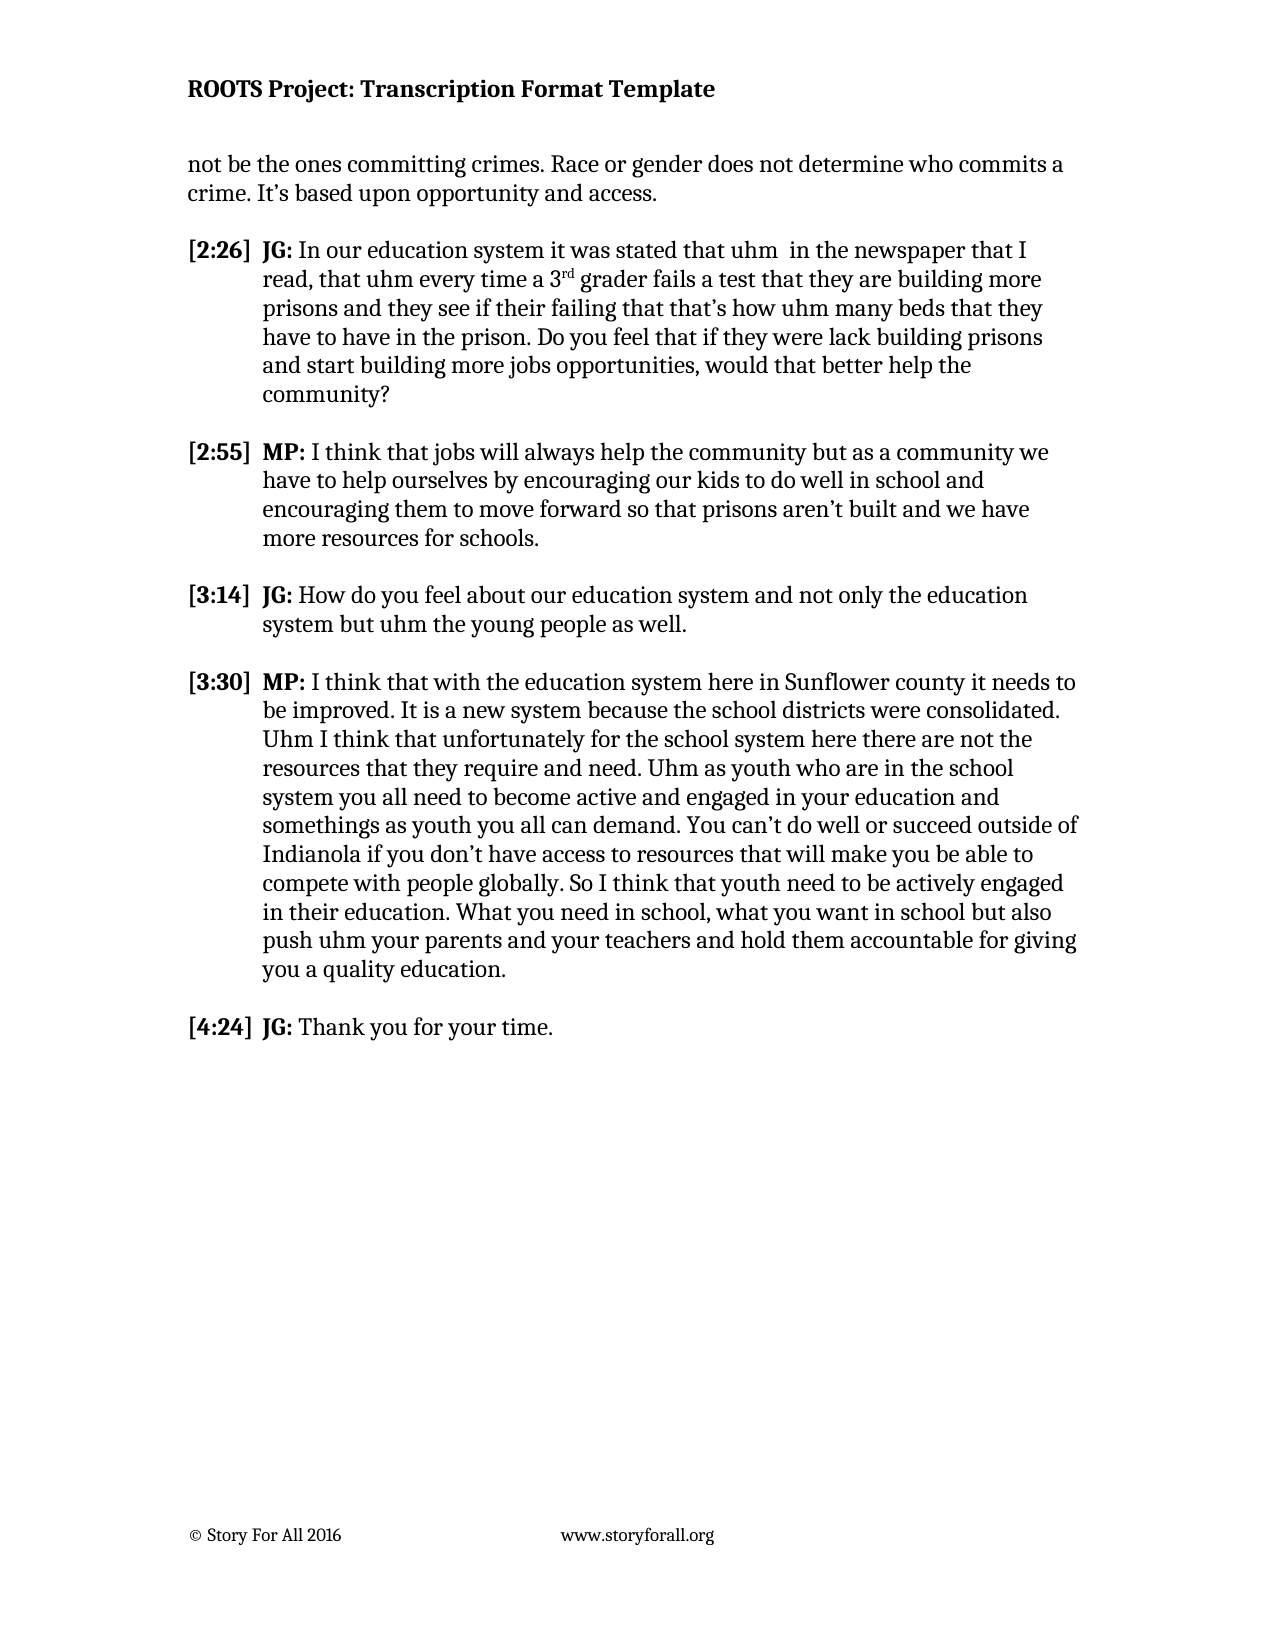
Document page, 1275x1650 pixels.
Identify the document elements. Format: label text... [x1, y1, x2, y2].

text [4:24] JG: Thank you for your time. [187, 1012, 1087, 1041]
text [2:55] MP: I think that jobs will always help the community but as a community we have to help ourselves by encouraging our kids to do well in school and encouraging them to move forward so that prisons aren’t built and we have more resources for schools. [187, 437, 1087, 552]
text read, that uhm every time a 3rd grader fails a test that they are building more prisons and they see if their failing that that’s how uhm many beds that they have to have in the prison. Do you feel that if they were lack building prisons and start building more jobs opportunities, would that better help the community? [262, 265, 1087, 409]
text [3:30] MP: I think that with the education system here in Sunflower county it needs to be improved. It is a new system because the school districts were consolidated. Uhm I think that unfortunately for the school system here there are not the resources that they require and need. Uhm as youth who are in the school system you all need to become active and engaged in your education and somethings as youth you all can demand. You can’t do well or succeed outside of Indianola if you don’t have access to resources that will make you be able to compete with people globally. So I think that youth need to be actively engaged in their education. What you need in school, what you want in school but also push uhm your parents and your teachers and hold them accountable for giving you a quality education. [187, 667, 1087, 984]
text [187, 150, 1087, 207]
text [2:26] JG: In our education system it was stated that uhm in the newspaper that I [187, 236, 1087, 265]
text [3:14] JG: How do you feel about our education system and not only the education system but uhm the young people as well. [187, 581, 1087, 639]
